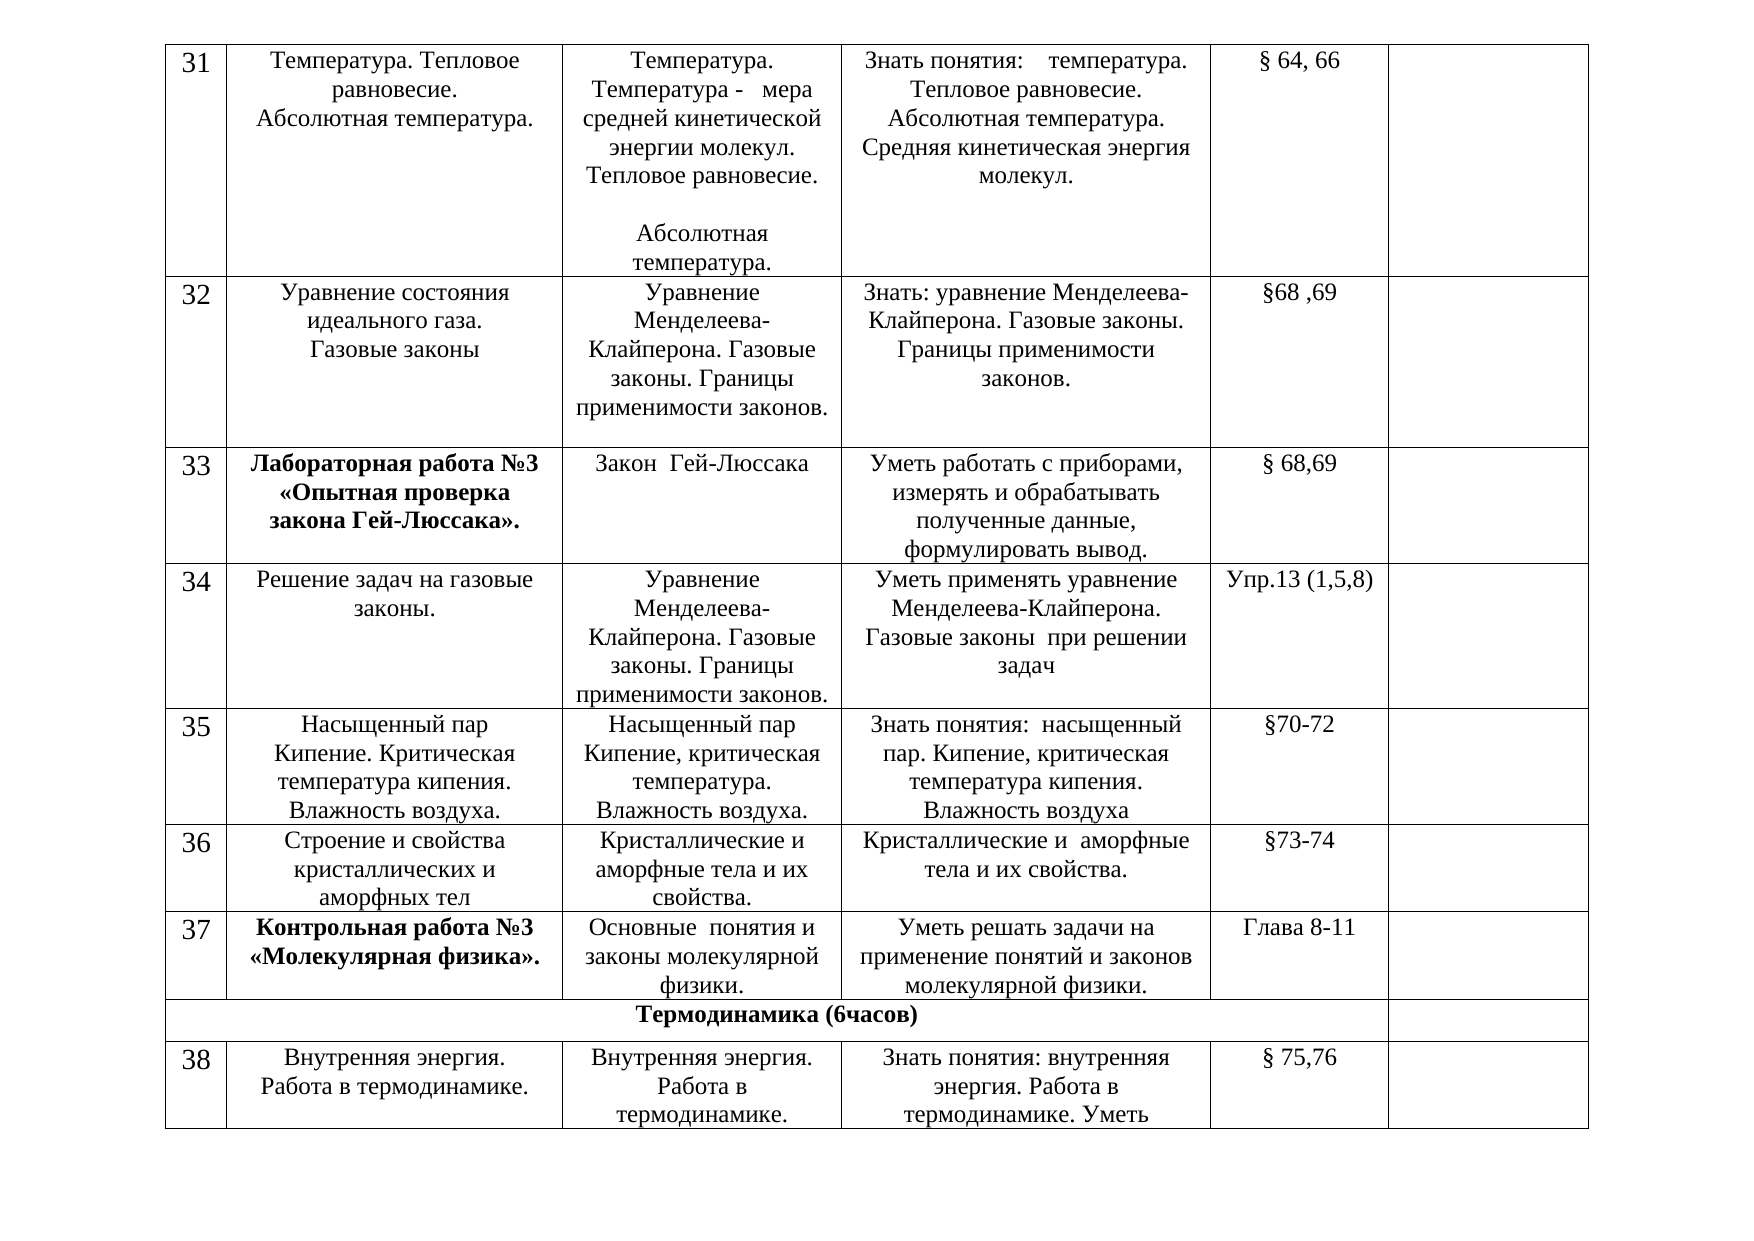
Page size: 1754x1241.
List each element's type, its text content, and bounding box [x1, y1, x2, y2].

table_cell [1389, 709, 1588, 824]
table_cell Знать: уравнение Менделеева-Клайперона. Газовые законы. Границы применимости законов. [842, 277, 1210, 447]
table_cell Уметь решать задачи на применение понятий и законов молекулярной физики. [842, 912, 1210, 998]
table_cell 33 [166, 448, 226, 563]
table_cell § 68,69 [1211, 448, 1388, 563]
table_cell 37 [166, 912, 226, 998]
table_cell 36 [166, 825, 226, 911]
table_cell Кристаллические и аморфные тела и их свойства. [563, 825, 841, 911]
table_cell 34 [166, 564, 226, 708]
table_cell Насыщенный пар Кипение, критическая температура. Влажность воздуха. [563, 709, 841, 824]
table_cell Лабораторная работа №3 «Опытная проверка закона Гей-Люссака». [227, 448, 562, 563]
table_cell Уравнение Менделеева-Клайперона. Газовые законы. Границы применимости законов. [563, 564, 841, 708]
table_cell § 64, 66 [1211, 45, 1388, 276]
table_cell Закон Гей-Люссака [563, 448, 841, 563]
table_cell [1389, 277, 1588, 447]
table_cell Строение и свойства кристаллических и аморфных тел [227, 825, 562, 911]
table_cell [1389, 825, 1588, 911]
table_cell Насыщенный пар Кипение. Критическая температура кипения. Влажность воздуха. [227, 709, 562, 824]
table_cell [227, 1042, 562, 1128]
table_cell Температура. Тепловое равновесие. Абсолютная температура. [227, 45, 562, 276]
table_cell 38 [166, 1042, 226, 1128]
table_cell Кристаллические и аморфные тела и их свойства. [842, 825, 1210, 911]
table_cell [1389, 448, 1588, 563]
table_cell [1389, 1000, 1588, 1041]
table_cell §68 ,69 [1211, 277, 1388, 447]
table_cell Решение задач на газовые законы. [227, 564, 562, 708]
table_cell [563, 1042, 841, 1128]
table_cell Уметь работать с приборами, измерять и обрабатывать полученные данные, формулировать вывод. [842, 448, 1210, 563]
table_cell §70-72 [1211, 709, 1388, 824]
table_cell Знать понятия: насыщенный пар. Кипение, критическая температура кипения. Влажность воздуха [842, 709, 1210, 824]
table_cell 31 [166, 45, 226, 276]
table_cell Уравнение Менделеева-Клайперона. Газовые законы. Границы применимости законов. [563, 277, 841, 447]
table_cell Упр.13 (1,5,8) [1211, 564, 1388, 708]
table_cell [1389, 564, 1588, 708]
table_cell Знать понятия: температура. Тепловое равновесие. Абсолютная температура. Средняя кинетическая энергия молекул. [842, 45, 1210, 276]
table_cell 35 [166, 709, 226, 824]
table_cell Температура. Температура - мера средней кинетической энергии молекул. Тепловое равновесие. Абсолютная температура. [563, 45, 841, 276]
table_cell [1389, 1042, 1588, 1128]
table_cell Уравнение состояния идеального газа. Газовые законы [227, 277, 562, 447]
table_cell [842, 1042, 1210, 1128]
table_cell [1389, 45, 1588, 276]
table_cell [1389, 912, 1588, 998]
table_cell §73-74 [1211, 825, 1388, 911]
table_cell Глава 8-11 [1211, 912, 1388, 998]
table_cell § 75,76 [1211, 1042, 1388, 1128]
table_cell 32 [166, 277, 226, 447]
table_cell Основные понятия и законы молекулярной физики. [563, 912, 841, 998]
table_cell Уметь применять уравнение Менделеева-Клайперона. Газовые законы при решении задач [842, 564, 1210, 708]
table_cell Контрольная работа №3 «Молекулярная физика». [227, 912, 562, 998]
table_cell Термодинамика (6часов) [166, 1000, 1388, 1041]
